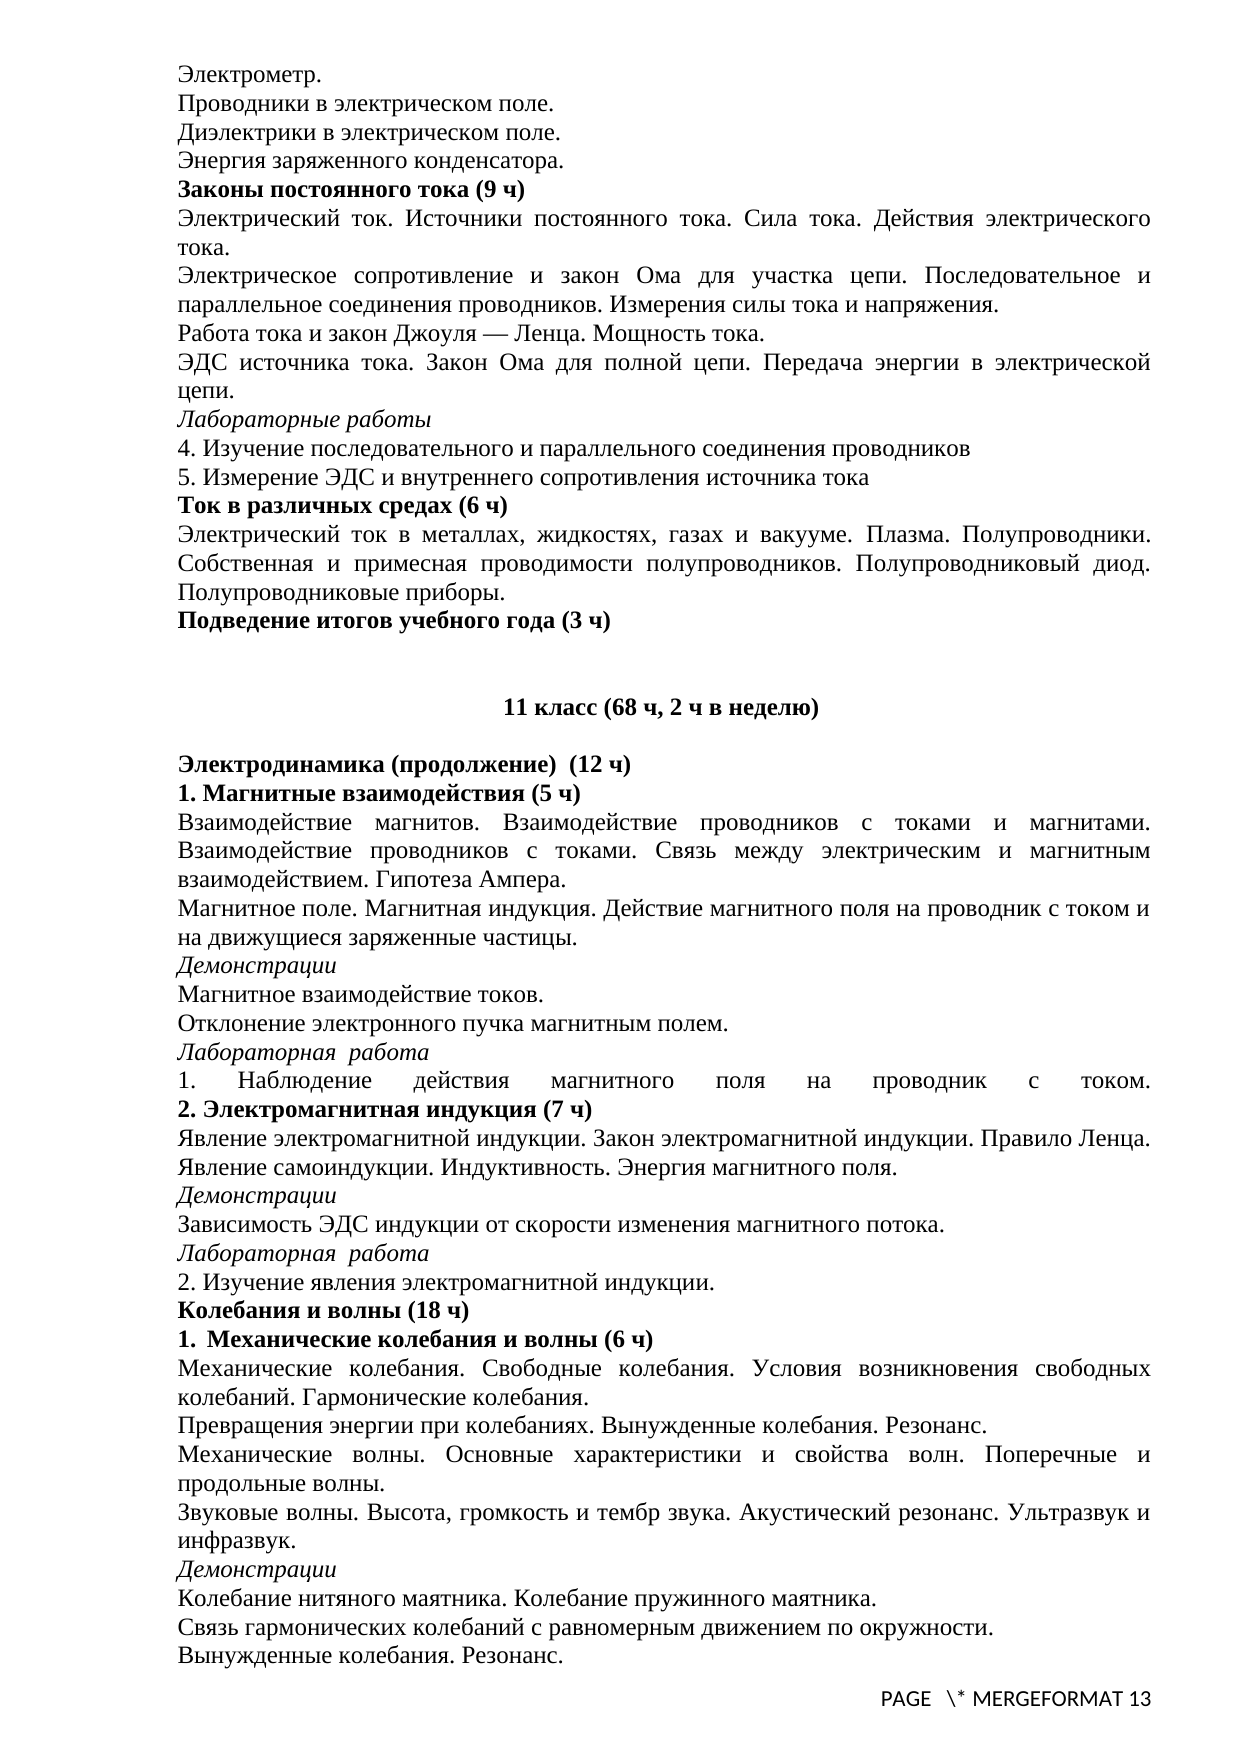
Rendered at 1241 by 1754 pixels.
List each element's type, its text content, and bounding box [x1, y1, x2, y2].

text Подведение итогов учебного года (3 ч) [177, 605, 1152, 634]
text Отклонение электронного пучка магнитным полем. [177, 1008, 1152, 1037]
text Электрический ток в металлах, жидкостях, газах и вакууме. Плазма. Полупроводники. Собственная и примесная проводимости полупроводников. Полупроводниковый диод. Полупроводниковые приборы. [177, 519, 1152, 605]
text Превращения энергии при колебаниях. Вынужденные колебания. Резонанс. [177, 1410, 1152, 1439]
text Демонстрации Зависимость ЭДС индукции от скорости изменения магнитного потока. [177, 1180, 1152, 1238]
text Вынужденные колебания. Резонанс. [177, 1640, 1152, 1669]
text Демонстрации [177, 1554, 1152, 1583]
text Звуковые волны. Высота, громкость и тембр звука. Акустический резонанс. Ультразвук и инфразвук. [177, 1497, 1152, 1554]
text Диэлектрики в электрическом поле. [177, 117, 1152, 145]
text 1. Наблюдение действия магнитного поля на проводник с током. 2. Электромагнитная индукция (7 ч) [177, 1065, 1152, 1123]
text Лабораторные работы [177, 404, 1152, 433]
list Механические колебания и волны (6 ч) [177, 1324, 1152, 1353]
text 5. Измерение ЭДС и внутреннего сопротивления источника тока [177, 462, 1152, 490]
text Магнитное поле. Магнитная индукция. Действие магнитного поля на проводник с током и на движущиеся заряженные частицы. [177, 893, 1152, 950]
text Механические волны. Основные характеристики и свойства волн. Поперечные и продольные волны. [177, 1439, 1152, 1497]
text Ток в различных средах (6 ч) [177, 490, 1152, 519]
text Лабораторная работа [177, 1037, 1152, 1065]
text Механические колебания. Свободные колебания. Условия возникновения свободных колебаний. Гармонические колебания. [177, 1353, 1152, 1410]
text Лабораторная работа [177, 1238, 1152, 1267]
text 11 класс (68 ч, 2 ч в неделю) [170, 692, 1152, 720]
text Связь гармонических колебаний с равномерным движением по окружности. [177, 1612, 1152, 1640]
text Взаимодействие магнитов. Взаимодействие проводников с токами и магнитами. Взаимодействие проводников с токами. Связь между электрическим и магнитным взаимодействием. Гипотеза Ампера. [177, 807, 1152, 893]
text Магнитное взаимодействие токов. [177, 979, 1152, 1008]
text Электрометр. [177, 59, 1152, 88]
text ЭДС источника тока. Закон Ома для полной цепи. Передача энергии в электрической цепи. [177, 347, 1152, 404]
text Электрический ток. Источники постоянного тока. Сила тока. Действия электрического тока. Электрическое сопротивление и закон Ома для участка цепи. Последовательное и параллельное соединения проводников. Измерения силы тока и напряжения. [177, 203, 1152, 318]
text 2. Изучение явления электромагнитной индукции. [177, 1267, 1152, 1295]
text Колебание нитяного маятника. Колебание пружинного маятника. [177, 1583, 1152, 1612]
text Демонстрации [177, 950, 1152, 979]
text 4. Изучение последовательного и параллельного соединения проводников [177, 433, 1152, 462]
text Энергия заряженного конденсатора. [177, 145, 1152, 174]
text Явление электромагнитной индукции. Закон электромагнитной индукции. Правило Ленца. Явление самоиндукции. Индуктивность. Энергия магнитного поля. [177, 1123, 1152, 1180]
text Законы постоянного тока (9 ч) [177, 174, 1152, 203]
text Электродинамика (продолжение) (12 ч) 1. Магнитные взаимодействия (5 ч) [177, 720, 1152, 807]
text Проводники в электрическом поле. [177, 88, 1152, 117]
text Колебания и волны (18 ч) [177, 1295, 1152, 1324]
text Работа тока и закон Джоуля — Ленца. Мощность тока. [177, 318, 1152, 347]
